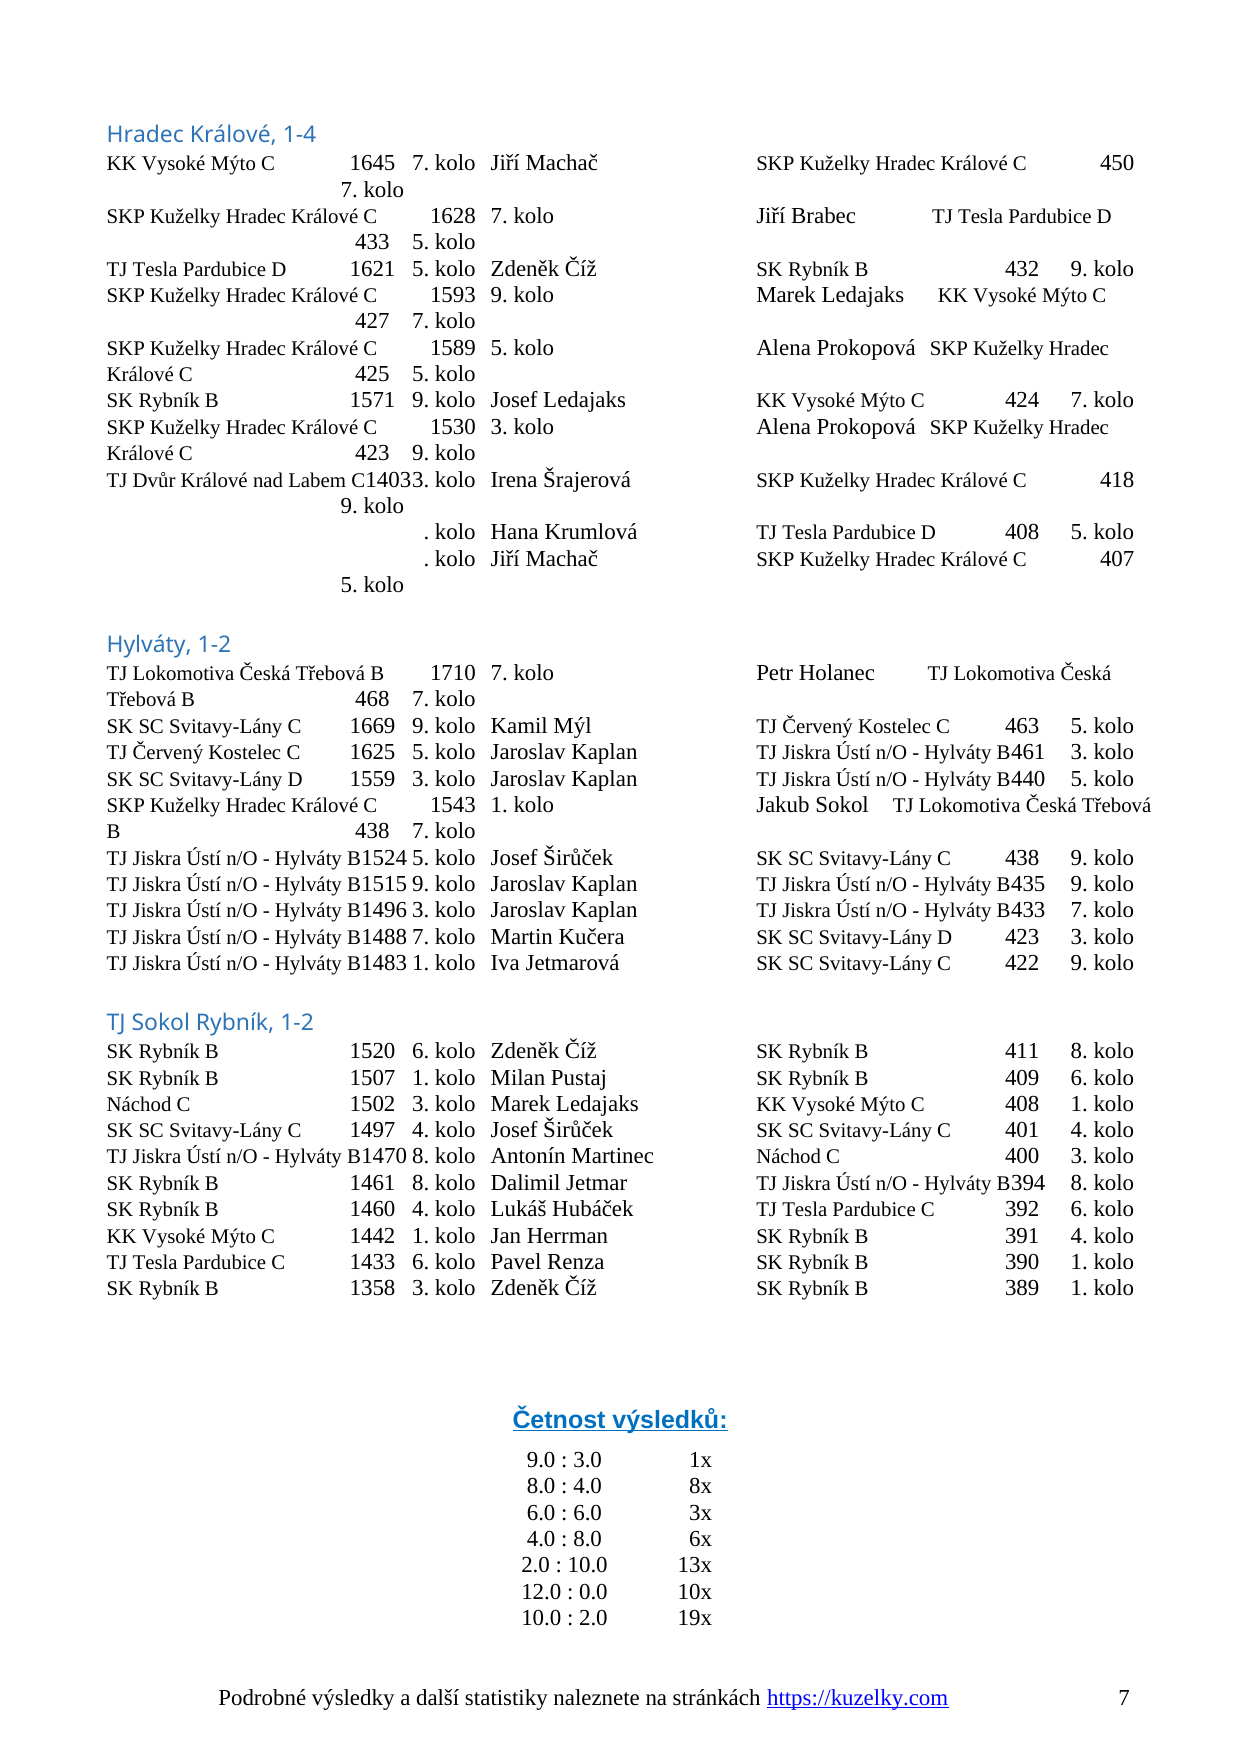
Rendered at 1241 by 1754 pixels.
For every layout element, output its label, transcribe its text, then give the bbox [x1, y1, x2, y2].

text SK Rybník B 1507 1. kolo Milan Pustaj SK Rybník B 409 6. kolo [106, 1063, 1134, 1090]
text KK Vysoké Mýto C 1645 7. kolo Jiří Machač SKP Kuželky Hradec Králové C 450 7. kolo [106, 149, 1134, 202]
text SKP Kuželky Hradec Králové C 1589 5. kolo Alena Prokopová SKP Kuželky Hradec Králové C 425 5. kolo [106, 334, 1134, 387]
text Četnost výsledků: [94, 1405, 1145, 1433]
text 4.0 : 8.0 6x [106, 1525, 1134, 1551]
text TJ Jiskra Ústí n/O - Hylváty B 1524 5. kolo Josef Širůček SK SC Svitavy-Lány C 438 9. kolo [106, 844, 1134, 870]
subtitle Hylváty, 1-2 [106, 628, 1134, 659]
text SK SC Svitavy-Lány D 1559 3. kolo Jaroslav Kaplan TJ Jiskra Ústí n/O - Hylváty B 440 5. kolo [106, 764, 1134, 791]
text SK SC Svitavy-Lány C 1669 9. kolo Kamil Mýl TJ Červený Kostelec C 463 5. kolo [106, 712, 1134, 738]
text Náchod C 1502 3. kolo Marek Ledajaks KK Vysoké Mýto C 408 1. kolo [106, 1090, 1134, 1116]
text TJ Lokomotiva Česká Třebová B 1710 7. kolo Petr Holanec TJ Lokomotiva Česká Třebová B 468 7. kolo [106, 659, 1134, 712]
text 10.0 : 2.0 19x [106, 1604, 1134, 1631]
text SKP Kuželky Hradec Králové C 1543 1. kolo Jakub Sokol TJ Lokomotiva Česká Třebová B 438 7. kolo [106, 791, 1134, 844]
text SK Rybník B 1460 4. kolo Lukáš Hubáček TJ Tesla Pardubice C 392 6. kolo [106, 1195, 1134, 1222]
text TJ Jiskra Ústí n/O - Hylváty B 1488 7. kolo Martin Kučera SK SC Svitavy-Lány D 423 3. kolo [106, 923, 1134, 949]
text SKP Kuželky Hradec Králové C 1593 9. kolo Marek Ledajaks KK Vysoké Mýto C 427 7. kolo [106, 281, 1134, 334]
text SKP Kuželky Hradec Králové C 1628 7. kolo Jiří Brabec TJ Tesla Pardubice D 433 5. kolo [106, 202, 1134, 255]
text KK Vysoké Mýto C 1442 1. kolo Jan Herrman SK Rybník B 391 4. kolo [106, 1222, 1134, 1248]
text SK Rybník B 1571 9. kolo Josef Ledajaks KK Vysoké Mýto C 424 7. kolo [106, 387, 1134, 413]
text TJ Červený Kostelec C 1625 5. kolo Jaroslav Kaplan TJ Jiskra Ústí n/O - Hylváty B 461 3. kolo [106, 738, 1134, 764]
text 2.0 : 10.0 13x [106, 1551, 1134, 1578]
text . kolo Hana Krumlová TJ Tesla Pardubice D 408 5. kolo [106, 518, 1134, 545]
subtitle Hradec Králové, 1-4 [106, 118, 1134, 149]
text SK Rybník B 1461 8. kolo Dalimil Jetmar TJ Jiskra Ústí n/O - Hylváty B 394 8. kolo [106, 1169, 1134, 1195]
text TJ Dvůr Králové nad Labem C 1403 3. kolo Irena Šrajerová SKP Kuželky Hradec Králové C 418 9. kolo [106, 466, 1134, 518]
text TJ Tesla Pardubice C 1433 6. kolo Pavel Renza SK Rybník B 390 1. kolo [106, 1248, 1134, 1274]
text TJ Tesla Pardubice D 1621 5. kolo Zdeněk Číž SK Rybník B 432 9. kolo [106, 255, 1134, 281]
text SK Rybník B 1520 6. kolo Zdeněk Číž SK Rybník B 411 8. kolo [106, 1037, 1134, 1063]
text 12.0 : 0.0 10x [106, 1578, 1134, 1604]
text TJ Jiskra Ústí n/O - Hylváty B 1496 3. kolo Jaroslav Kaplan TJ Jiskra Ústí n/O - Hylváty B 433 7. kolo [106, 896, 1134, 923]
text TJ Jiskra Ústí n/O - Hylváty B 1470 8. kolo Antonín Martinec Náchod C 400 3. kolo [106, 1143, 1134, 1169]
subtitle TJ Sokol Rybník, 1-2 [106, 1006, 1134, 1037]
text TJ Jiskra Ústí n/O - Hylváty B 1483 1. kolo Iva Jetmarová SK SC Svitavy-Lány C 422 9. kolo [106, 949, 1134, 975]
text 9.0 : 3.0 1x [106, 1446, 1134, 1472]
text 8.0 : 4.0 8x [106, 1472, 1134, 1499]
text TJ Jiskra Ústí n/O - Hylváty B 1515 9. kolo Jaroslav Kaplan TJ Jiskra Ústí n/O - Hylváty B 435 9. kolo [106, 870, 1134, 896]
text SKP Kuželky Hradec Králové C 1530 3. kolo Alena Prokopová SKP Kuželky Hradec Králové C 423 9. kolo [106, 413, 1134, 466]
text SK SC Svitavy-Lány C 1497 4. kolo Josef Širůček SK SC Svitavy-Lány C 401 4. kolo [106, 1116, 1134, 1143]
text 6.0 : 6.0 3x [106, 1499, 1134, 1525]
text . kolo Jiří Machač SKP Kuželky Hradec Králové C 407 5. kolo [106, 545, 1134, 597]
text SK Rybník B 1358 3. kolo Zdeněk Číž SK Rybník B 389 1. kolo [106, 1274, 1134, 1301]
